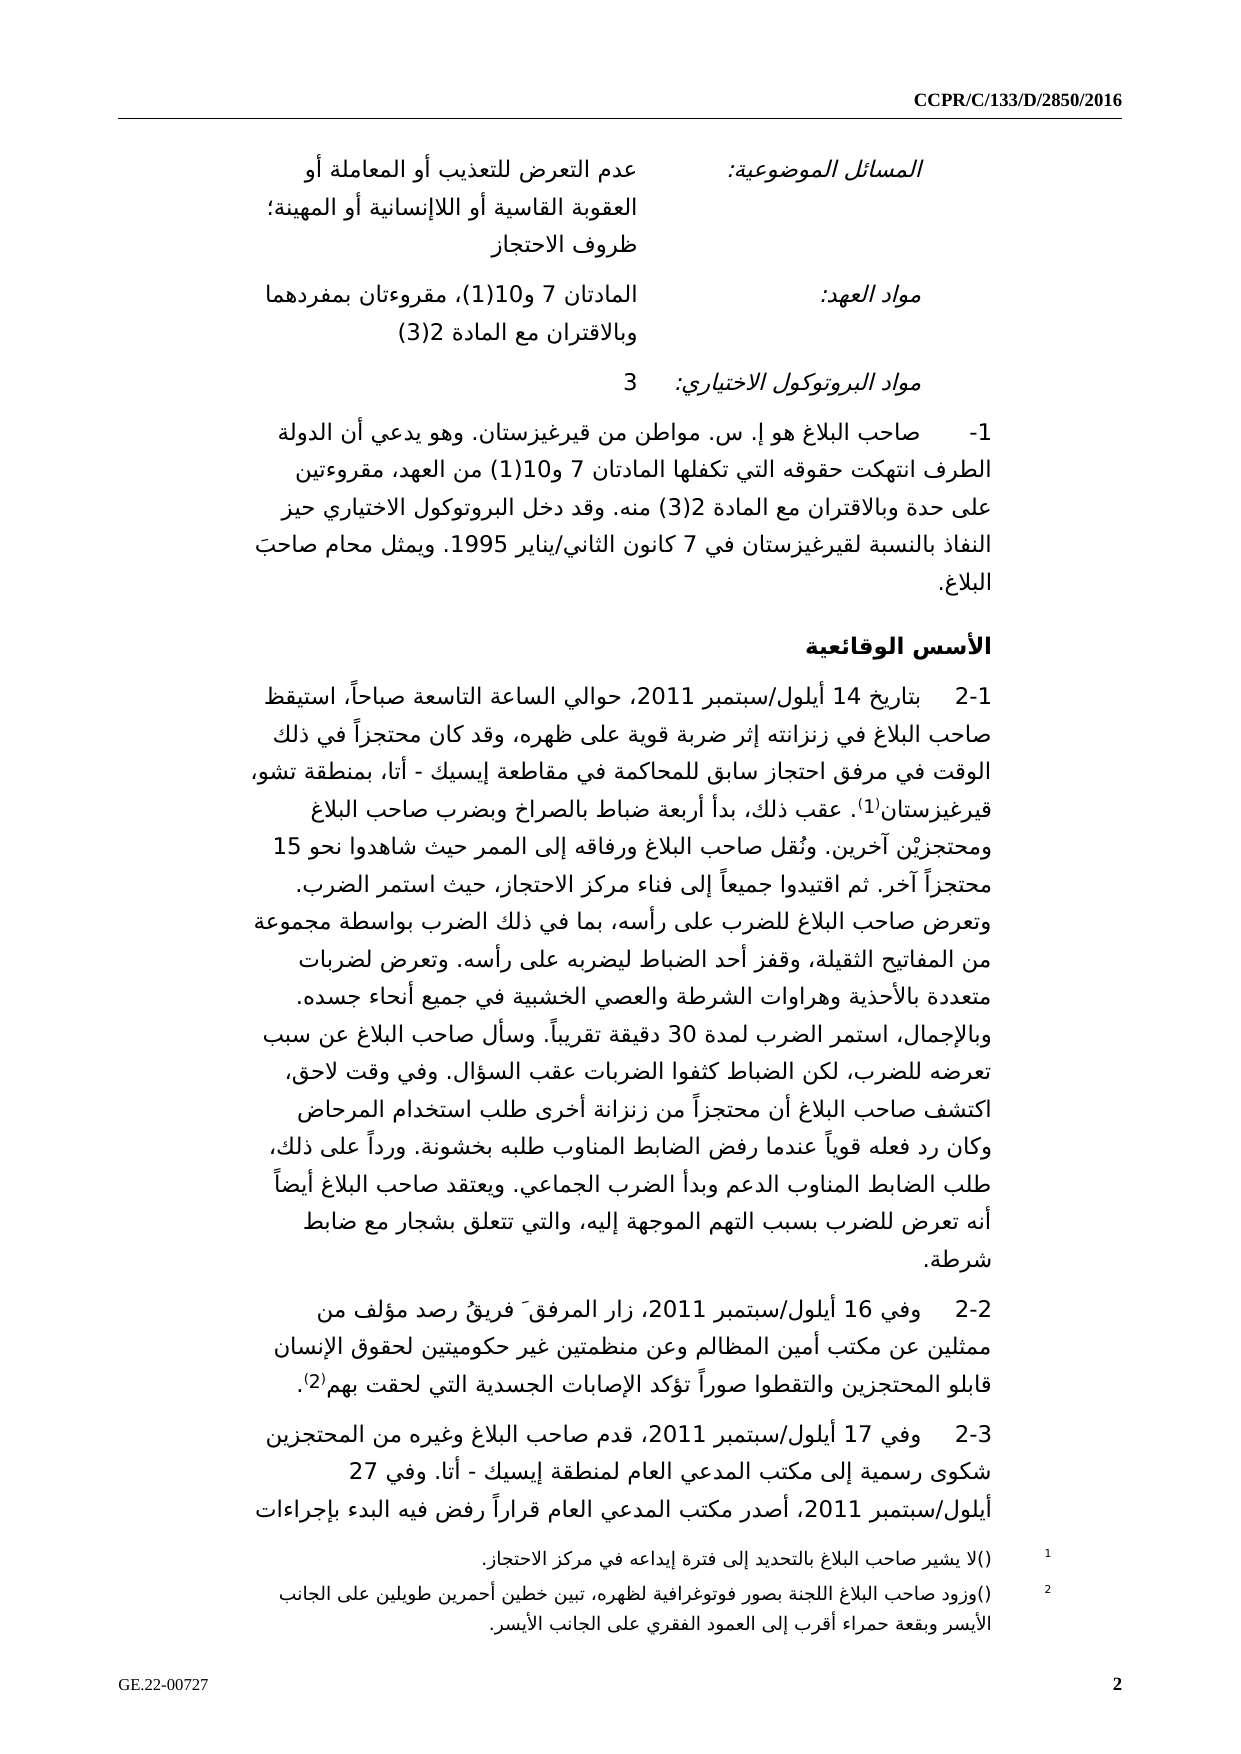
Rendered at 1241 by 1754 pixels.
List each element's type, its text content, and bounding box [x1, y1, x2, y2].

text 2-1 بتاريخ 14 أيلول/سبتمبر 2011، حوالي الساعة التاسعة صباحاً، استيقظ صاحب البلاغ في زنزانته إثر ضربة قوية على ظهره، وقد كان محتجزاً في ذلك الوقت في مرفق احتجاز سابق للمحاكمة في مقاطعة إيسيك - أتا، بمنطقة تشو، قيرغيزستان(). عقب ذلك، بدأ أربعة ضباط بالصراخ وبضرب صاحب البلاغ ومحتجزيْن آخرين. ونُقل صاحب البلاغ ورفاقه إلى الممر حيث شاهدوا نحو 15 محتجزاً آخر. ثم اقتيدوا جميعاً إلى فناء مركز الاحتجاز، حيث استمر الضرب. وتعرض صاحب البلاغ للضرب على رأسه، بما في ذلك الضرب بواسطة مجموعة من المفاتيح الثقيلة، وقفز أحد الضباط ليضربه على رأسه. وتعرض لضربات متعددة بالأحذية وهراوات الشرطة والعصي الخشبية في جميع أنحاء جسده. وبالإجمال، استمر الضرب لمدة 30 دقيقة تقريباً. وسأل صاحب البلاغ عن سبب تعرضه للضرب، لكن الضباط كثفوا الضربات عقب السؤال. وفي وقت لاحق، اكتشف صاحب البلاغ أن محتجزاً من زنزانة أخرى طلب استخدام المرحاض وكان رد فعله قوياً عندما رفض الضابط المناوب طلبه بخشونة. ورداً على ذلك، طلب الضابط المناوب الدعم وبدأ الضرب الجماعي. ويعتقد صاحب البلاغ أيضاً أنه تعرض للضرب بسبب التهم الموجهة إليه، والتي تتعلق بشجار مع ضابط شرطة. [248, 675, 992, 1275]
text مواد العهد: المادتان 7 و10(1)، مقروءتان بمفردهما وبالاقتران مع المادة 2(3) [248, 273, 921, 348]
text 2-2 وفي 16 أيلول/سبتمبر 2011، زار المرفق َ فريقُ رصد مؤلف من ممثلين عن مكتب أمين المظالم وعن منظمتين غير حكوميتين لحقوق الإنسان قابلو المحتجزين والتقطوا صوراً تؤكد الإصابات الجسدية التي لحقت بهم(). [248, 1287, 992, 1400]
text الأسس الوقائعية [248, 623, 1122, 662]
text مواد البروتوكول الاختياري: 3 [248, 360, 921, 398]
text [248, 1412, 992, 1525]
text المسائل الموضوعية: عدم التعرض للتعذيب أو المعاملة أو العقوبة القاسية أو اللاإنسانية أو المهينة؛ ظروف الاحتجاز [248, 148, 921, 260]
text 1- صاحب البلاغ هو إ. س. مواطن من قيرغيزستان. وهو يدعي أن الدولة الطرف انتهكت حقوقه التي تكفلها المادتان 7 و10(1) من العهد، مقروءتين على حدة وبالاقتران مع المادة 2(3) منه. وقد دخل البروتوكول الاختياري حيز النفاذ بالنسبة لقيرغيزستان في 7 كانون الثاني/يناير 1995. ويمثل محام صاحبَ البلاغ. [248, 410, 992, 598]
